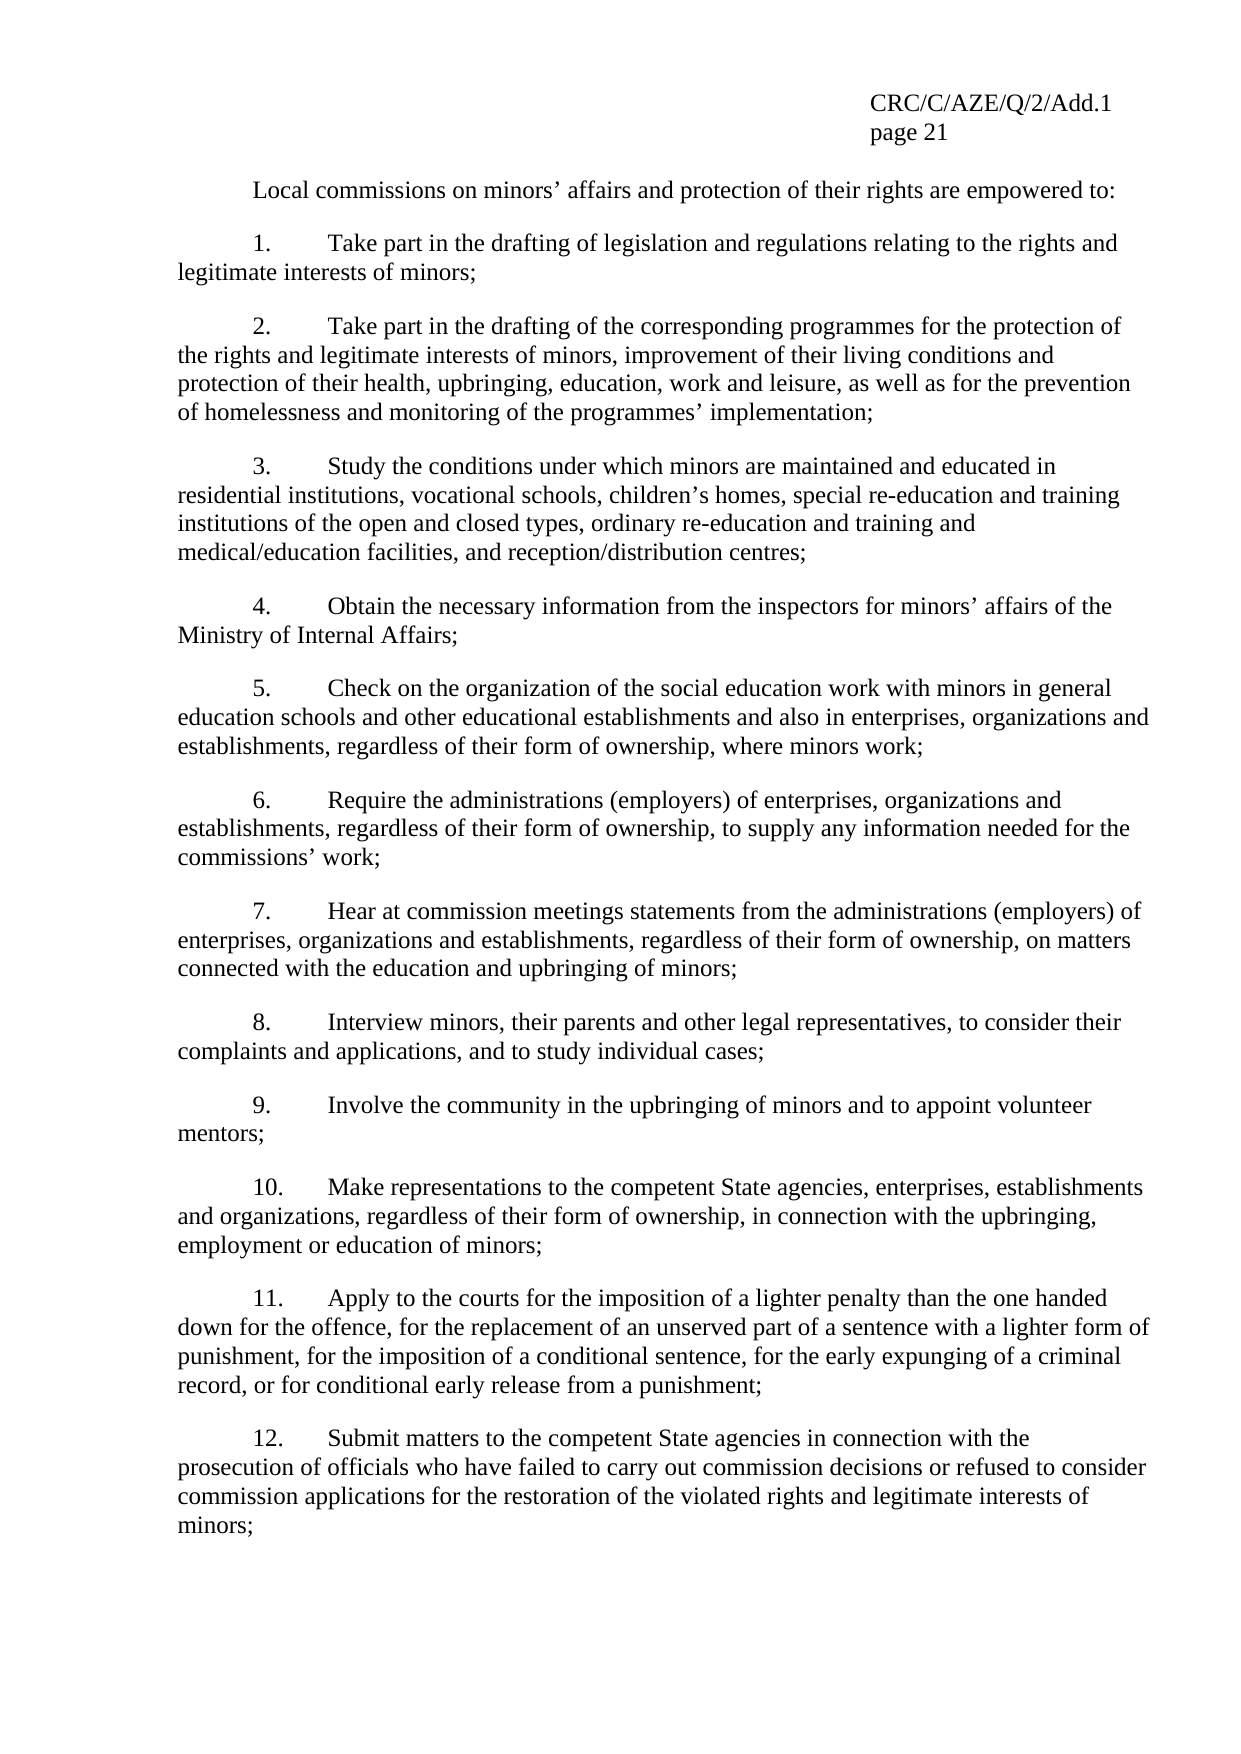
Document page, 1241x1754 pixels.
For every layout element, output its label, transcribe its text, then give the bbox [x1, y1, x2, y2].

text 6. Require the administrations (employers) of enterprises, organizations and establishments, regardless of their form of ownership, to supply any information needed for the commissions’ work; [177, 785, 1152, 871]
text 9. Involve the community in the upbringing of minors and to appoint volunteer mentors; [177, 1090, 1152, 1147]
text 2. Take part in the drafting of the corresponding programmes for the protection of the rights and legitimate interests of minors, improvement of their living conditions and protection of their health, upbringing, education, work and leisure, as well as for the prevention of homelessness and monitoring of the programmes’ implementation; [177, 311, 1152, 426]
text 3. Study the conditions under which minors are maintained and educated in residential institutions, vocational schools, children’s homes, special re-education and training institutions of the open and closed types, ordinary re-education and training and medical/education facilities, and reception/distribution centres; [177, 451, 1152, 566]
text 7. Hear at commission meetings statements from the administrations (employers) of enterprises, organizations and establishments, regardless of their form of ownership, on matters connected with the education and upbringing of minors; [177, 896, 1152, 982]
text 10. Make representations to the competent State agencies, enterprises, establishments and organizations, regardless of their form of ownership, in connection with the upbringing, employment or education of minors; [177, 1172, 1152, 1258]
text 4. Obtain the necessary information from the inspectors for minors’ affairs of the Ministry of Internal Affairs; [177, 591, 1152, 648]
text 12. Submit matters to the competent State agencies in connection with the prosecution of officials who have failed to carry out commission decisions or refused to consider commission applications for the restoration of the violated rights and legitimate interests of minors; [177, 1423, 1152, 1538]
text 8. Interview minors, their parents and other legal representatives, to consider their complaints and applications, and to study individual cases; [177, 1007, 1152, 1065]
text 5. Check on the organization of the social education work with minors in general education schools and other educational establishments and also in enterprises, organizations and establishments, regardless of their form of ownership, where minors work; [177, 673, 1152, 760]
text 11. Apply to the courts for the imposition of a lighter penalty than the one handed down for the offence, for the replacement of an unserved part of a sentence with a lighter form of punishment, for the imposition of a conditional sentence, for the early expunging of a criminal record, or for conditional early release from a punishment; [177, 1283, 1152, 1398]
text Local commissions on minors’ affairs and protection of their rights are empowered to: [177, 175, 1152, 203]
text 1. Take part in the drafting of legislation and regulations relating to the rights and legitimate interests of minors; [177, 228, 1152, 286]
